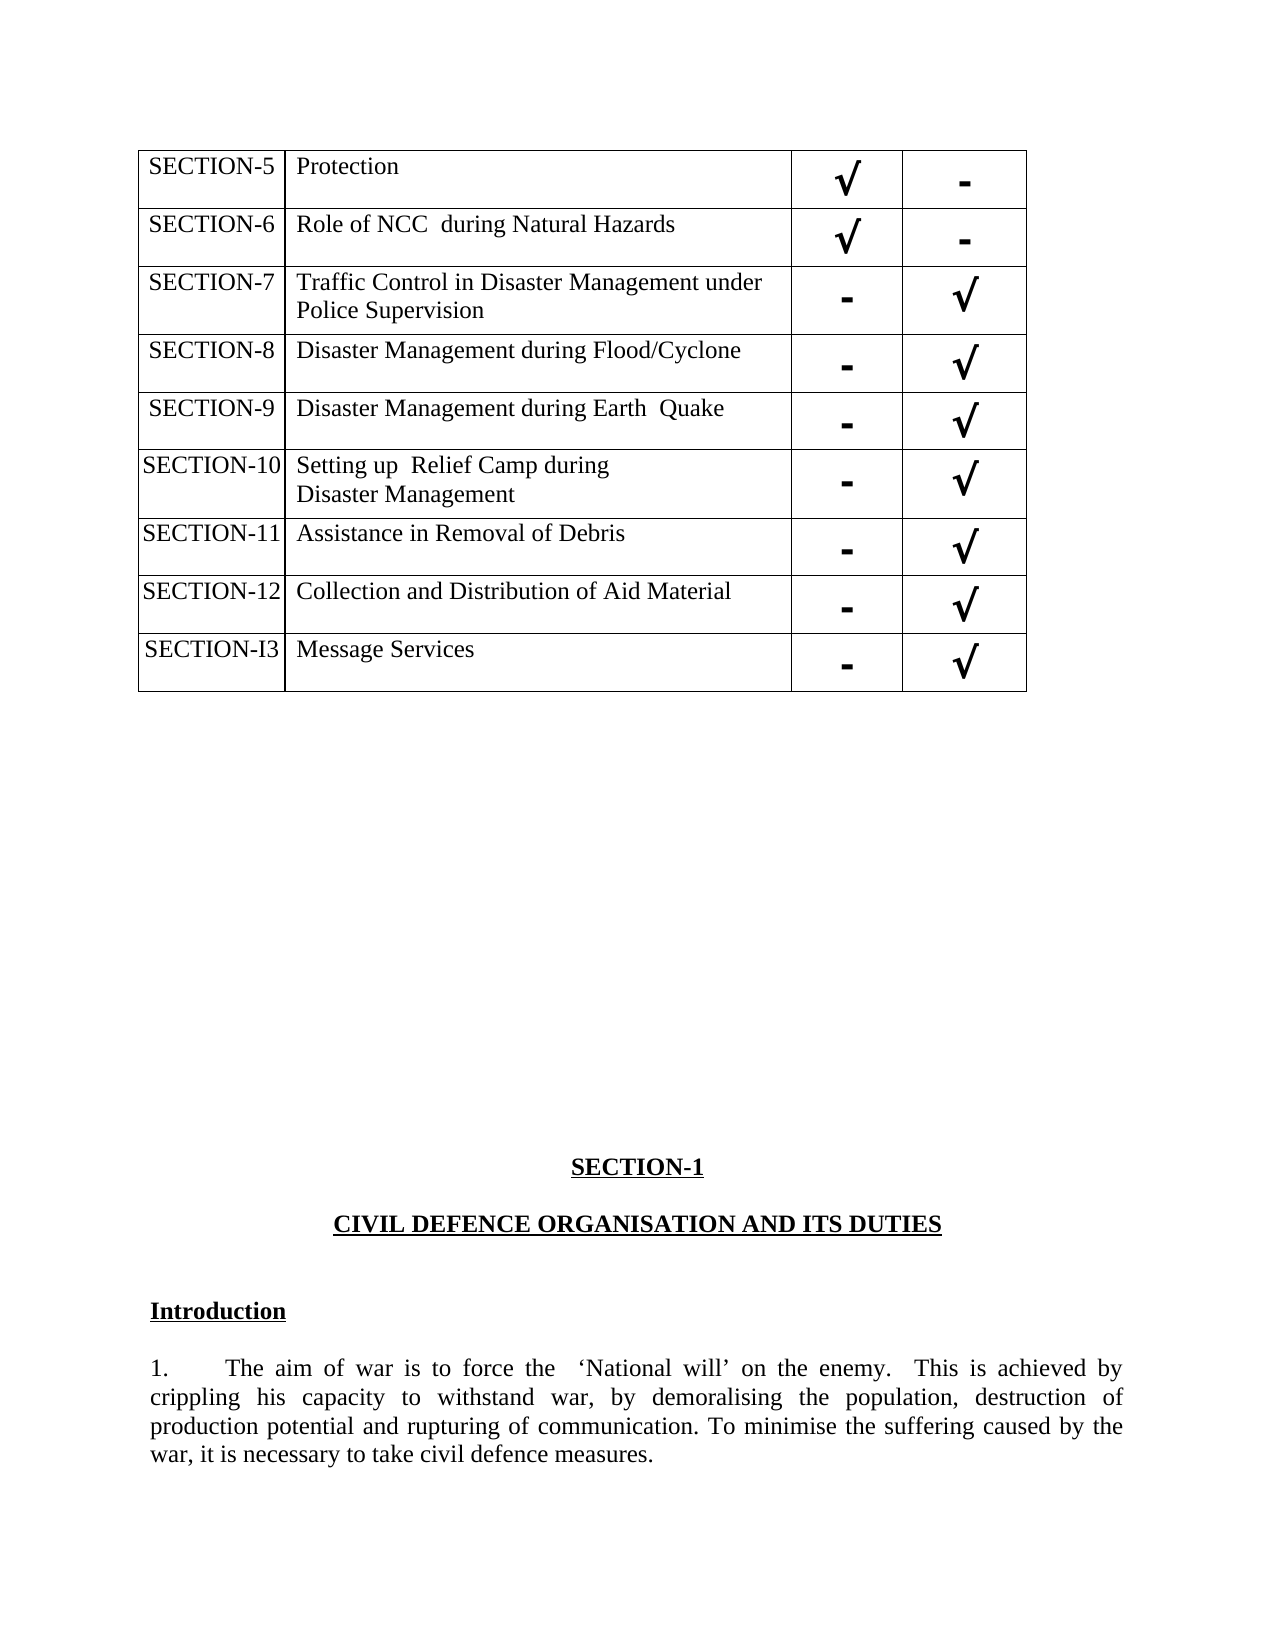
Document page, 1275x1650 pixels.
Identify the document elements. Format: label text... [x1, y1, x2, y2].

table_cell SECTION-10 [139, 450, 284, 517]
table_cell SECTION-I3 [139, 634, 284, 691]
table_cell Setting up Relief Camp during Disaster Management [286, 450, 791, 517]
table_cell Disaster Management during Earth Quake [286, 393, 791, 449]
table_cell √ [903, 267, 1026, 334]
table_cell - [792, 267, 902, 334]
table_cell √ [903, 519, 1026, 575]
table_cell - [792, 450, 902, 517]
table_cell Role of NCC during Natural Hazards [286, 209, 791, 266]
table_cell √ [903, 576, 1026, 633]
table_cell √ [903, 393, 1026, 449]
text 1. The aim of war is to force the ‘National will’ on the enemy. This is achieved by crippling his capacity to withstand war, by demoralising the population, destruction of production potential and rupturing of communication. To minimise the suffering caused by the war, it is necessary to take civil defence measures. [150, 1353, 1125, 1468]
table_cell SECTION-7 [139, 267, 284, 334]
table_cell Assistance in Removal of Debris [286, 519, 791, 575]
table_cell Collection and Distribution of Aid Material [286, 576, 791, 633]
table_cell - [792, 393, 902, 449]
table_cell Disaster Management during Flood/Cyclone [286, 335, 791, 392]
table_cell SECTION-5 [139, 151, 284, 208]
table_cell SECTION-9 [139, 393, 284, 449]
table_cell SECTION-11 [139, 519, 284, 575]
table_cell SECTION-12 [139, 576, 284, 633]
table_cell SECTION-8 [139, 335, 284, 392]
table_cell SECTION-6 [139, 209, 284, 266]
text CIVIL DEFENCE ORGANISATION AND ITS DUTIES [150, 1209, 1125, 1238]
table_cell √ [903, 335, 1026, 392]
table_cell Message Services [286, 634, 791, 691]
table_cell Traffic Control in Disaster Management under Police Supervision [286, 267, 791, 334]
text Introduction [150, 1296, 1125, 1324]
table_cell - [792, 576, 902, 633]
table_cell √ [903, 450, 1026, 517]
text SECTION-1 [150, 1152, 1125, 1181]
table_cell Protection [286, 151, 791, 208]
table_cell - [792, 634, 902, 691]
table_cell √ [792, 209, 902, 266]
table_cell √ [792, 151, 902, 208]
table_cell - [903, 151, 1026, 208]
table_cell √ [903, 634, 1026, 691]
table_cell - [792, 519, 902, 575]
table_cell - [792, 335, 902, 392]
table_cell - [903, 209, 1026, 266]
